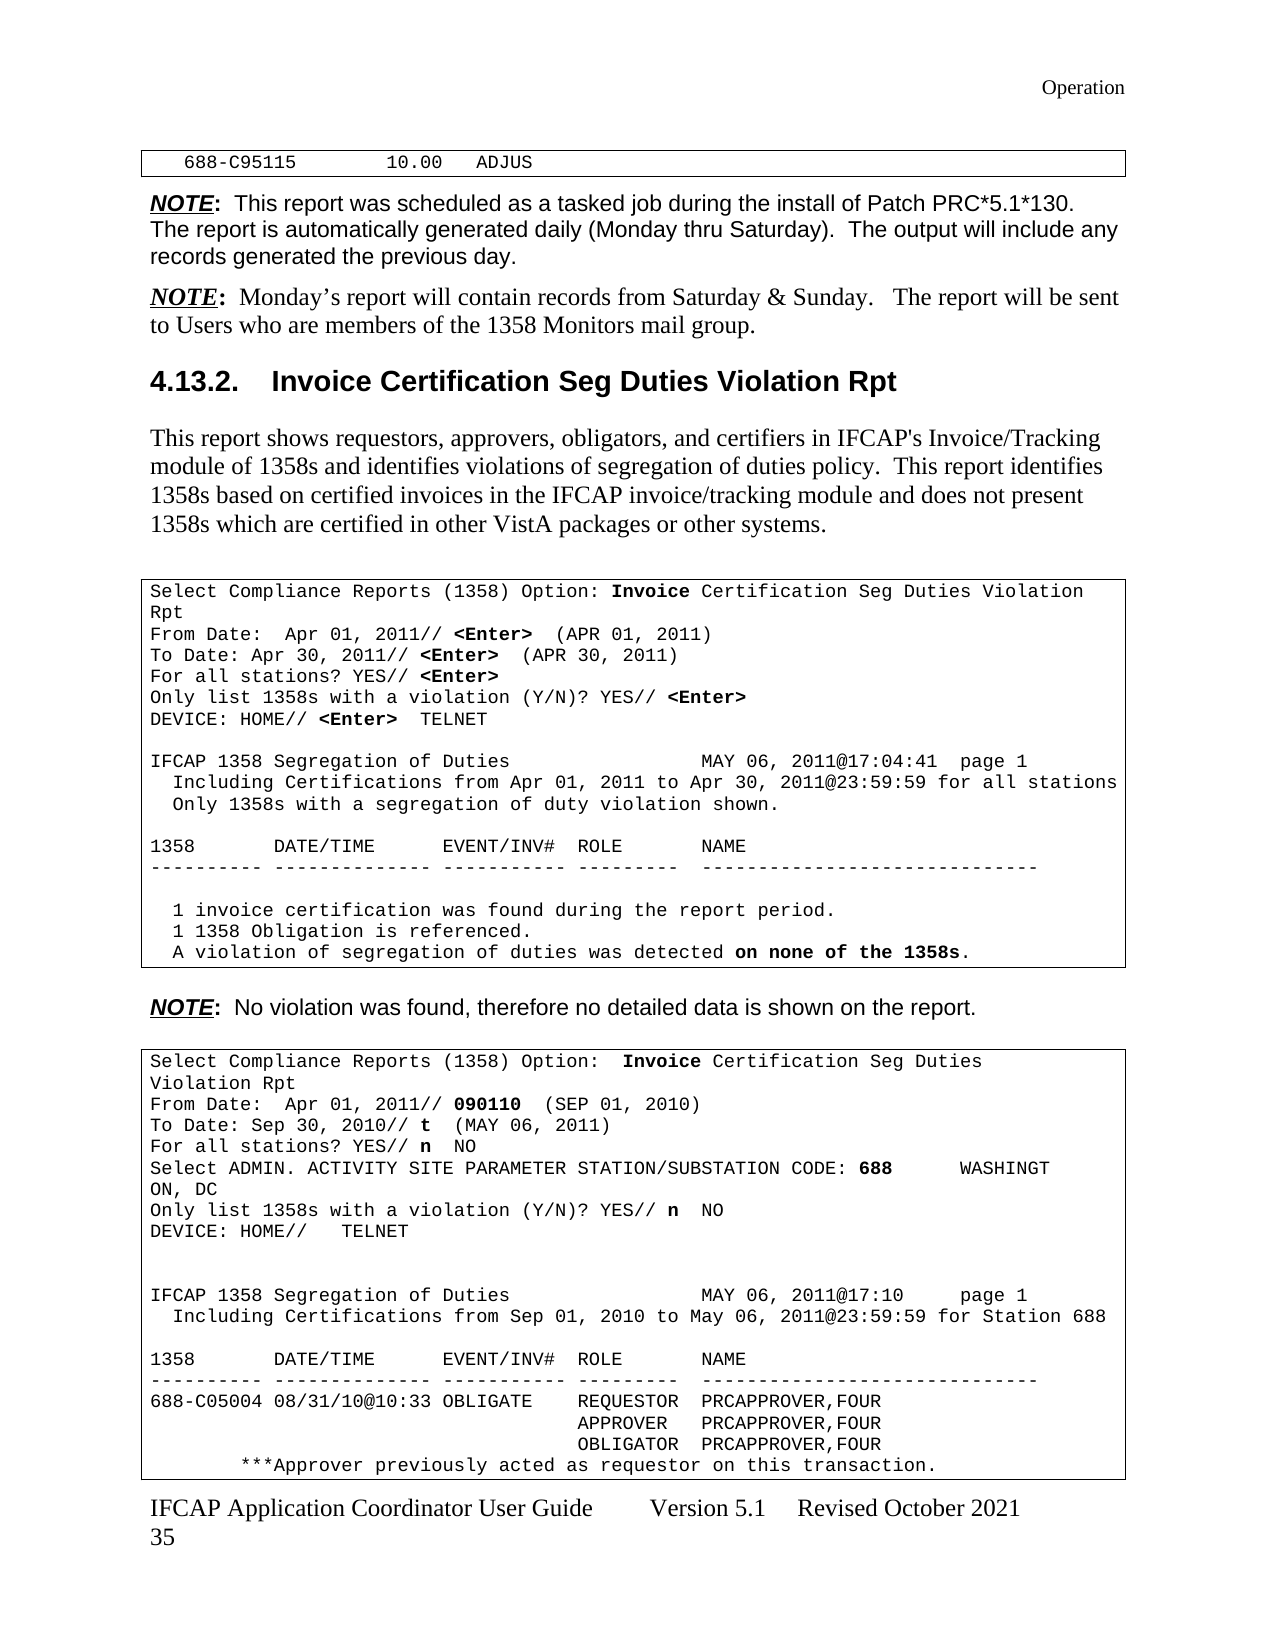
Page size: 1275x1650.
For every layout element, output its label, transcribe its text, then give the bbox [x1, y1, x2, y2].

text ***Approver previously acted as requestor on this transaction. [142, 1453, 1125, 1479]
text To Date: Sep 30, 2010// t (MAY 06, 2011) [150, 1116, 1125, 1137]
text Select ADMIN. ACTIVITY SITE PARAMETER STATION/SUBSTATION CODE: 688 WASHINGT [150, 1158, 1125, 1180]
text IFCAP 1358 Segregation of Duties MAY 06, 2011@17:04:41 page 1 [150, 752, 1125, 773]
text 688-C05004 08/31/10@10:33 OBLIGATE REQUESTOR PRCAPPROVER,FOUR [150, 1392, 1125, 1413]
text NOTE: Monday’s report will contain records from Saturday & Sunday. The report will be sent to Users who are members of the 1358 Monitors mail group. [150, 282, 1125, 339]
text IFCAP 1358 Segregation of Duties MAY 06, 2011@17:10 page 1 [150, 1286, 1125, 1307]
text From Date: Apr 01, 2011// <Enter> (APR 01, 2011) [150, 624, 1125, 646]
text NOTE: No violation was found, therefore no detailed data is shown on the report. [150, 994, 1125, 1020]
text From Date: Apr 01, 2011// 090110 (SEP 01, 2010) [150, 1095, 1125, 1116]
text Only list 1358s with a violation (Y/N)? YES// <Enter> [150, 688, 1125, 709]
text A violation of segregation of duties was detected on none of the 1358s. [142, 940, 1125, 967]
text 1 1358 Obligation is referenced. [150, 922, 1125, 940]
text Violation Rpt [150, 1073, 1125, 1095]
subtitle Invoice Certification Seg Duties Violation Rpt [150, 364, 1125, 398]
text APPROVER PRCAPPROVER,FOUR [150, 1413, 1125, 1435]
text Select Compliance Reports (1358) Option: Invoice Certification Seg Duties Violation Rpt [142, 580, 1125, 624]
text OBLIGATOR PRCAPPROVER,FOUR [150, 1435, 1125, 1453]
text Including Certifications from Sep 01, 2010 to May 06, 2011@23:59:59 for Station 688 [150, 1307, 1125, 1328]
text Only list 1358s with a violation (Y/N)? YES// n NO [150, 1201, 1125, 1222]
text For all stations? YES// <Enter> [150, 667, 1125, 688]
text 1358 DATE/TIME EVENT/INV# ROLE NAME [150, 837, 1125, 858]
text ON, DC [150, 1180, 1125, 1201]
text Only 1358s with a segregation of duty violation shown. [150, 794, 1125, 816]
text ---------- -------------- ----------- --------- ------------------------------ [150, 1371, 1125, 1392]
text ---------- -------------- ----------- --------- ------------------------------ [150, 858, 1125, 879]
text For all stations? YES// n NO [150, 1137, 1125, 1158]
text 688-C95115 10.00 ADJUS [142, 151, 1125, 176]
text Select Compliance Reports (1358) Option: Invoice Certification Seg Duties [142, 1050, 1125, 1073]
text Including Certifications from Apr 01, 2011 to Apr 30, 2011@23:59:59 for all stations [150, 773, 1125, 794]
text DEVICE: HOME// <Enter> TELNET [150, 709, 1125, 731]
text DEVICE: HOME// TELNET [150, 1222, 1125, 1243]
text 1 invoice certification was found during the report period. [150, 901, 1125, 922]
text 1358 DATE/TIME EVENT/INV# ROLE NAME [150, 1350, 1125, 1371]
text To Date: Apr 30, 2011// <Enter> (APR 30, 2011) [150, 646, 1125, 667]
text This report shows requestors, approvers, obligators, and certifiers in IFCAP's Invoice/Tracking module of 1358s and identifies violations of segregation of duties policy. This report identifies 1358s based on certified invoices in the IFCAP invoice/tracking module and does not present 1358s which are certified in other VistA packages or other systems. [150, 423, 1125, 538]
text NOTE: This report was scheduled as a tasked job during the install of Patch PRC*5.1*130. The report is automatically generated daily (Monday thru Saturday). The output will include any records generated the previous day. [150, 190, 1125, 269]
